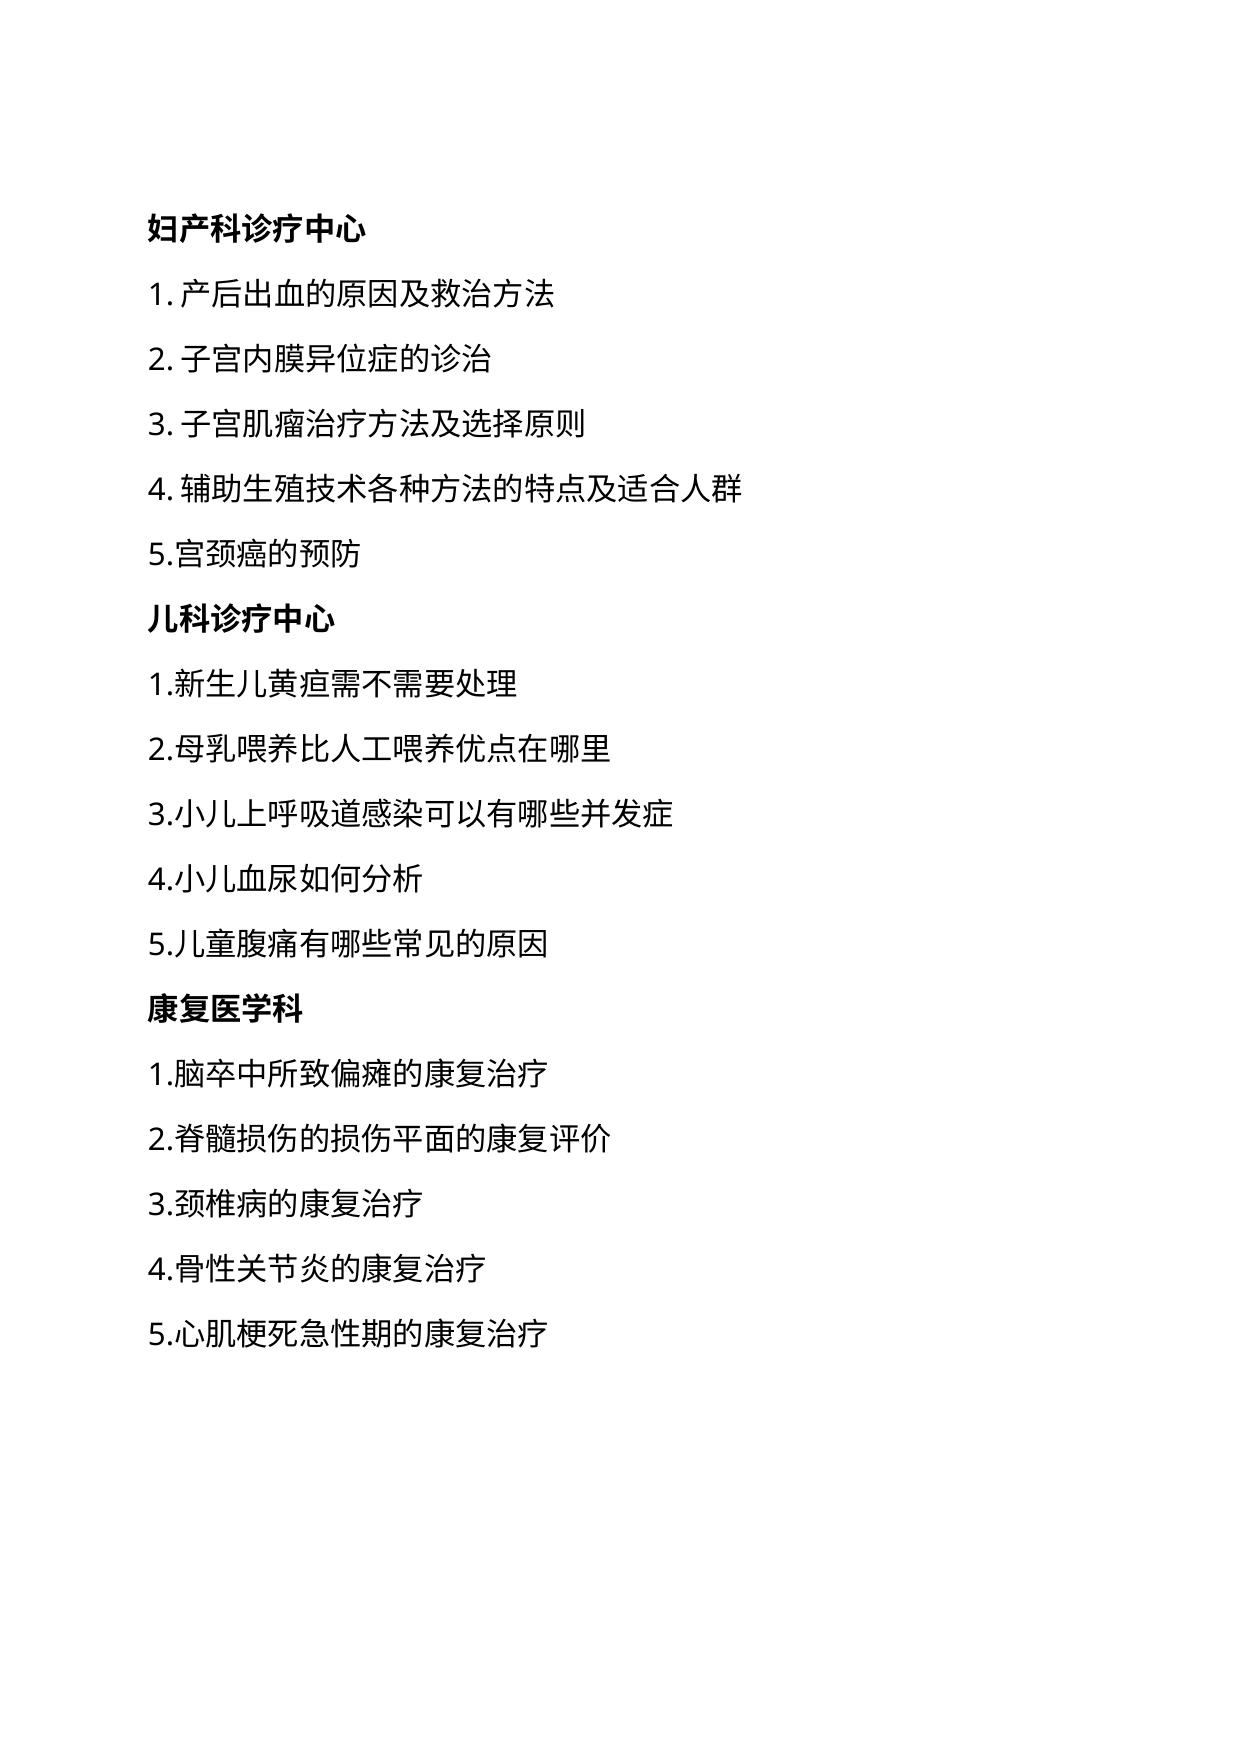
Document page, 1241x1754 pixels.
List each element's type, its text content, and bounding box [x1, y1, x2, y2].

text 1.脑卒中所致偏瘫的康复治疗 [148, 1039, 1093, 1104]
text 妇产科诊疗中心 [148, 194, 1093, 259]
text 1.新生儿黄疸需不需要处理 [148, 649, 1093, 714]
text 4.骨性关节炎的康复治疗 [148, 1234, 1093, 1299]
list 子宫内膜异位症的诊治 [148, 324, 1093, 389]
text 2.母乳喂养比人工喂养优点在哪里 [148, 714, 1093, 779]
list 子宫肌瘤治疗方法及选择原则 [148, 389, 1093, 454]
text 5.儿童腹痛有哪些常见的原因 [148, 909, 1093, 974]
text 3.颈椎病的康复治疗 [148, 1169, 1093, 1234]
list 产后出血的原因及救治方法 [148, 259, 1093, 324]
list 5.宫颈癌的预防 [148, 519, 1093, 584]
text 康复医学科 [148, 974, 1093, 1039]
text 3.小儿上呼吸道感染可以有哪些并发症 [148, 779, 1093, 844]
text 儿科诊疗中心 [148, 584, 1093, 649]
text 2.脊髓损伤的损伤平面的康复评价 [148, 1104, 1093, 1169]
text 5.心肌梗死急性期的康复治疗 [148, 1299, 1093, 1364]
text 4.小儿血尿如何分析 [148, 844, 1093, 909]
list 辅助生殖技术各种方法的特点及适合人群 [148, 454, 1093, 519]
